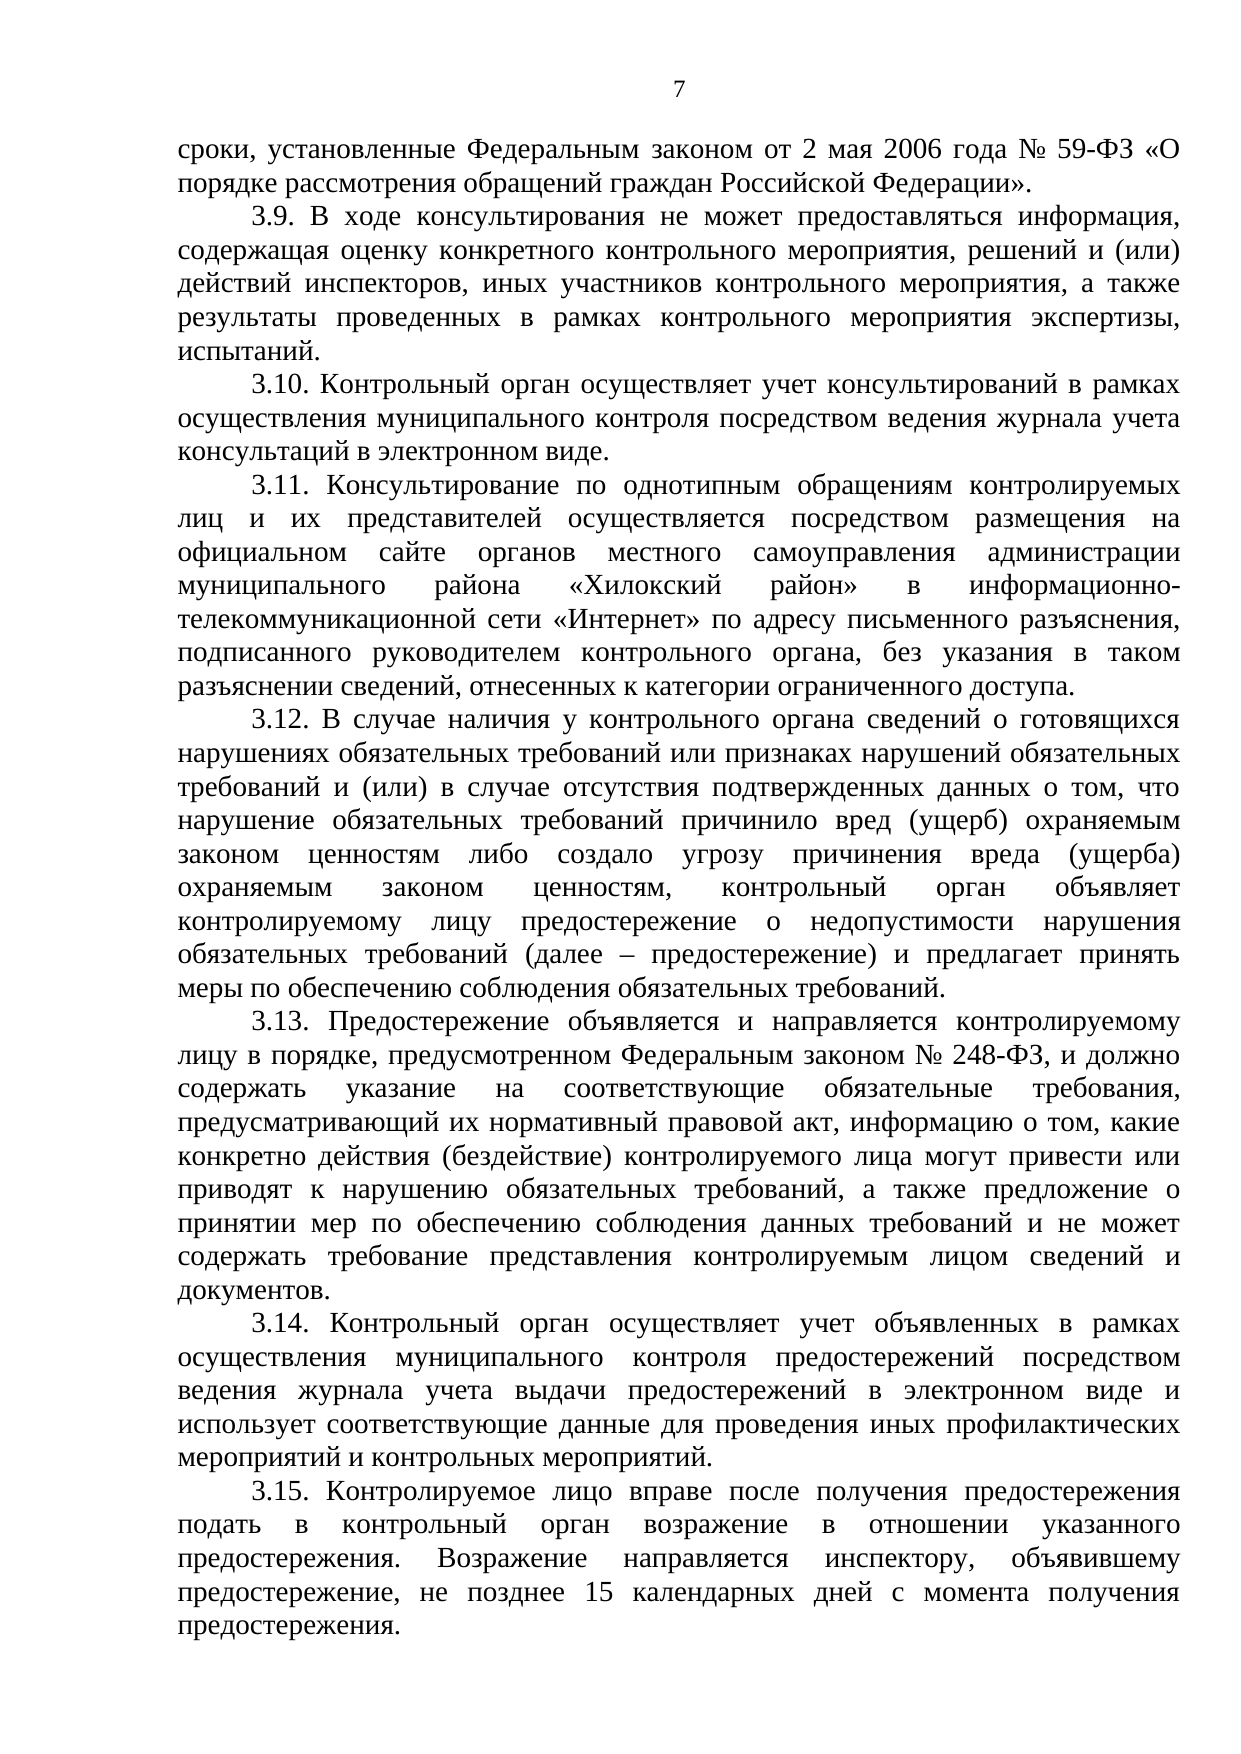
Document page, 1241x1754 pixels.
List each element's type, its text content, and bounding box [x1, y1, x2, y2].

text 3.12. В случае наличия у контрольного органа сведений о готовящихся нарушениях обязательных требований или признаках нарушений обязательных требований и (или) в случае отсутствия подтвержденных данных о том, что нарушение обязательных требований причинило вред (ущерб) охраняемым законом ценностям либо создало угрозу причинения вреда (ущерба) охраняемым законом ценностям, контрольный орган объявляет контролируемому лицу предостережение о недопустимости нарушения обязательных требований (далее – предостережение) и предлагает принять меры по обеспечению соблюдения обязательных требований. [177, 702, 1181, 1003]
text 3.14. Контрольный орган осуществляет учет объявленных в рамках осуществления муниципального контроля предостережений посредством ведения журнала учета выдачи предостережений в электронном виде и использует соответствующие данные для проведения иных профилактических мероприятий и контрольных мероприятий. [177, 1305, 1181, 1473]
text 3.11. Консультирование по однотипным обращениям контролируемых лиц и их представителей осуществляется посредством размещения на официальном сайте органов местного самоуправления администрации муниципального района «Хилокский район» в информационно-телекоммуникационной сети «Интернет» по адресу письменного разъяснения, подписанного руководителем контрольного органа, без указания в таком разъяснении сведений, отнесенных к категории ограниченного доступа. [177, 467, 1181, 702]
text 3.13. Предостережение объявляется и направляется контролируемому лицу в порядке, предусмотренном Федеральным законом № 248-ФЗ, и должно содержать указание на соответствующие обязательные требования, предусматривающий их нормативный правовой акт, информацию о том, какие конкретно действия (бездействие) контролируемого лица могут привести или приводят к нарушению обязательных требований, а также предложение о принятии мер по обеспечению соблюдения данных требований и не может содержать требование представления контролируемым лицом сведений и документов. [177, 1003, 1181, 1305]
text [177, 131, 1181, 198]
text 3.10. Контрольный орган осуществляет учет консультирований в рамках осуществления муниципального контроля посредством ведения журнала учета консультаций в электронном виде. [177, 366, 1181, 467]
text 3.9. В ходе консультирования не может предоставляться информация, содержащая оценку конкретного контрольного мероприятия, решений и (или) действий инспекторов, иных участников контрольного мероприятия, а также результаты проведенных в рамках контрольного мероприятия экспертизы, испытаний. [177, 198, 1181, 366]
text 3.15. Контролируемое лицо вправе после получения предостережения подать в контрольный орган возражение в отношении указанного предостережения. Возражение направляется инспектору, объявившему предостережение, не позднее 15 календарных дней с момента получения предостережения. [177, 1473, 1181, 1641]
